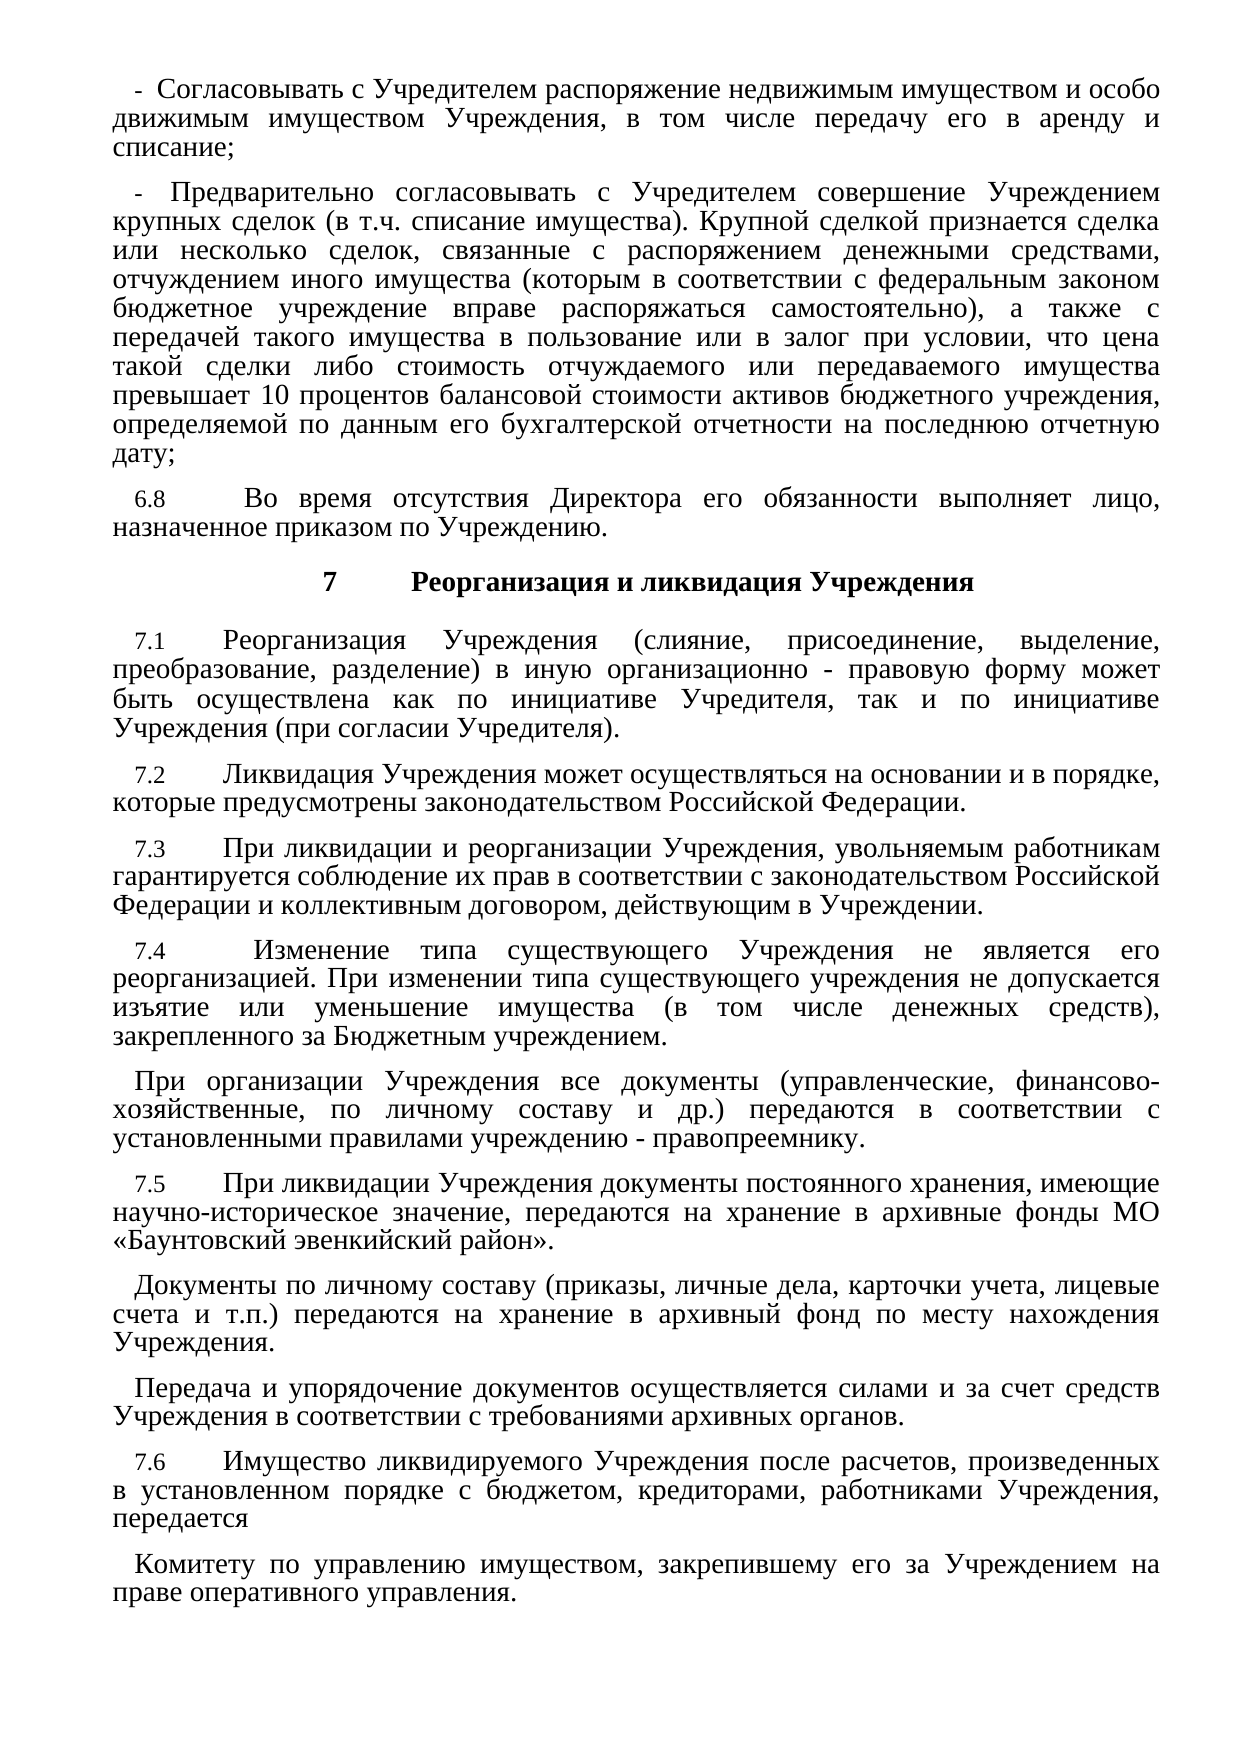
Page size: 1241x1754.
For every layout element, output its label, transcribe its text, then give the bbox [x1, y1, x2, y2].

list Реорганизация Учреждения (слияние, присоединение, выделение, преобразование, разделение) в иную организационно - правовую форму может быть осуществлена как по инициативе Учредителя, так и по инициативе Учреждения (при согласии Учредителя). [112, 626, 1161, 744]
text Документы по личному составу (приказы, личные дела, карточки учета, лицевые счета и т.п.) передаются на хранение в архивный фонд по месту нахождения Учреждения. [112, 1272, 1161, 1358]
list При ликвидации Учреждения документы постоянного хранения, имеющие научно-историческое значение, передаются на хранение в архивные фонды МО «Баунтовский эвенкийский район». [112, 1170, 1161, 1255]
text Комитету по управлению имуществом, закрепившему его за Учреждением на праве оперативного управления. [112, 1550, 1161, 1607]
text Передача и упорядочение документов осуществляется силами и за счет средств Учреждения в соответствии с требованиями архивных органов. [112, 1374, 1161, 1431]
list Изменение типа существующего Учреждения не является его реорганизацией. При изменении типа существующего учреждения не допускается изъятие или уменьшение имущества (в том числе денежных средств), закрепленного за Бюджетным учреждением. [112, 937, 1161, 1051]
list Ликвидация Учреждения может осуществляться на основании и в порядке, которые предусмотрены законодательством Российской Федерации. [112, 761, 1161, 818]
list Имущество ликвидируемого Учреждения после расчетов, произведенных в установленном порядке с бюджетом, кредиторами, работниками Учреждения, передается [112, 1448, 1161, 1534]
list При ликвидации и реорганизации Учреждения, увольняемым работникам гарантируется соблюдение их прав в соответствии с законодательством Российской Федерации и коллективным договором, действующим в Учреждении. [112, 834, 1161, 920]
list Согласовывать с Учредителем распоряжение недвижимым имуществом и особо движимым имуществом Учреждения, в том числе передачу его в аренду и списание; [112, 75, 1161, 162]
list Реорганизация и ликвидация Учреждения [112, 569, 1163, 596]
list Предварительно согласовывать с Учредителем совершение Учреждением крупных сделок (в т.ч. списание имущества). Крупной сделкой признается сделка или несколько сделок, связанные с распоряжением денежными средствами, отчуждением иного имущества (которым в соответствии с федеральным законом бюджетное учреждение вправе распоряжаться самостоятельно), а также с передачей такого имущества в пользование или в залог при условии, что цена такой сделки либо стоимость отчуждаемого или передаваемого имущества превышает 10 процентов балансовой стоимости активов бюджетного учреждения, определяемой по данным его бухгалтерской отчетности на последнюю отчетную дату; [112, 178, 1161, 468]
list Во время отсутствия Директора его обязанности выполняет лицо, назначенное приказом по Учреждению. [112, 485, 1161, 543]
text При организации Учреждения все документы (управленческие, финансово-хозяйственные, по личному составу и др.) передаются в соответствии с установленными правилами учреждению - правопреемнику. [112, 1067, 1161, 1153]
